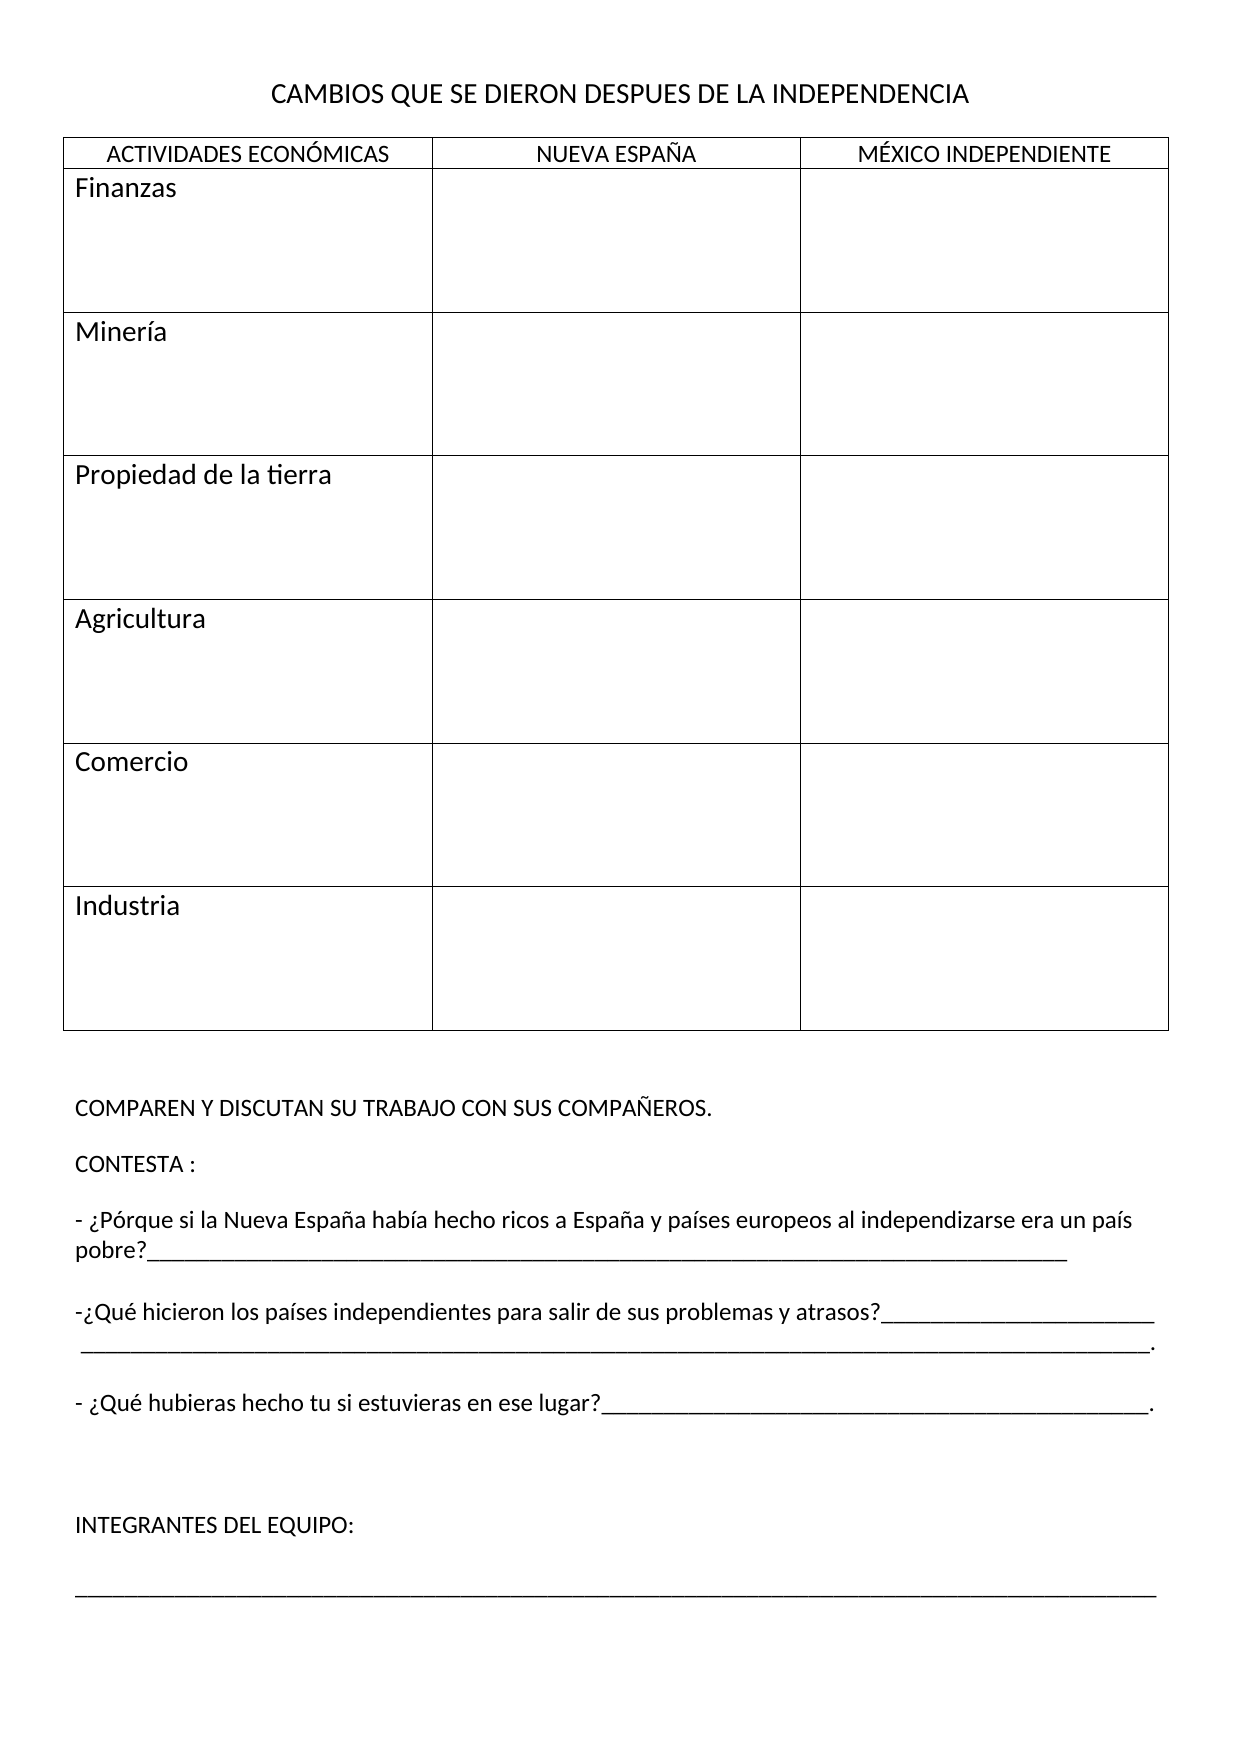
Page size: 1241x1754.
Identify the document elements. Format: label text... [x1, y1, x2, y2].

table_cell [433, 456, 800, 599]
text _______________________________________________________________________________________ [75, 1570, 1165, 1601]
table_cell [801, 744, 1168, 886]
text CAMBIOS QUE SE DIERON DESPUES DE LA INDEPENDENCIA [75, 75, 1165, 111]
table_cell [801, 169, 1168, 312]
table_cell [433, 313, 800, 455]
table_cell [433, 169, 800, 312]
table_cell Minería [64, 313, 432, 455]
text -¿Qué hicieron los países independientes para salir de sus problemas y atrasos?______________________ [75, 1296, 1165, 1326]
table_header MÉXICO INDEPENDIENTE [801, 138, 1168, 168]
table_cell [801, 456, 1168, 599]
table_cell [801, 313, 1168, 455]
table_cell [801, 600, 1168, 742]
table_cell Propiedad de la tierra [64, 456, 432, 599]
text INTEGRANTES DEL EQUIPO: [75, 1509, 1165, 1540]
text - ¿Qué hubieras hecho tu si estuvieras en ese lugar?____________________________________________. [75, 1387, 1165, 1418]
table_header NUEVA ESPAÑA [433, 138, 800, 168]
table_cell [433, 887, 800, 1029]
table_cell Agricultura [64, 600, 432, 742]
text - ¿Pórque si la Nueva España había hecho ricos a España y países europeos al independizarse era un país pobre?__________________________________________________________________________ [75, 1204, 1165, 1265]
text CONTESTA : [75, 1148, 1165, 1179]
table_header ACTIVIDADES ECONÓMICAS [64, 138, 432, 168]
table_cell [433, 744, 800, 886]
table_cell [801, 887, 1168, 1029]
table_cell Industria [64, 887, 432, 1029]
table_cell Finanzas [64, 169, 432, 312]
table_cell [433, 600, 800, 742]
table_cell Comercio [64, 744, 432, 886]
text ______________________________________________________________________________________. [75, 1326, 1165, 1357]
text COMPAREN Y DISCUTAN SU TRABAJO CON SUS COMPAÑEROS. [75, 1092, 1165, 1123]
